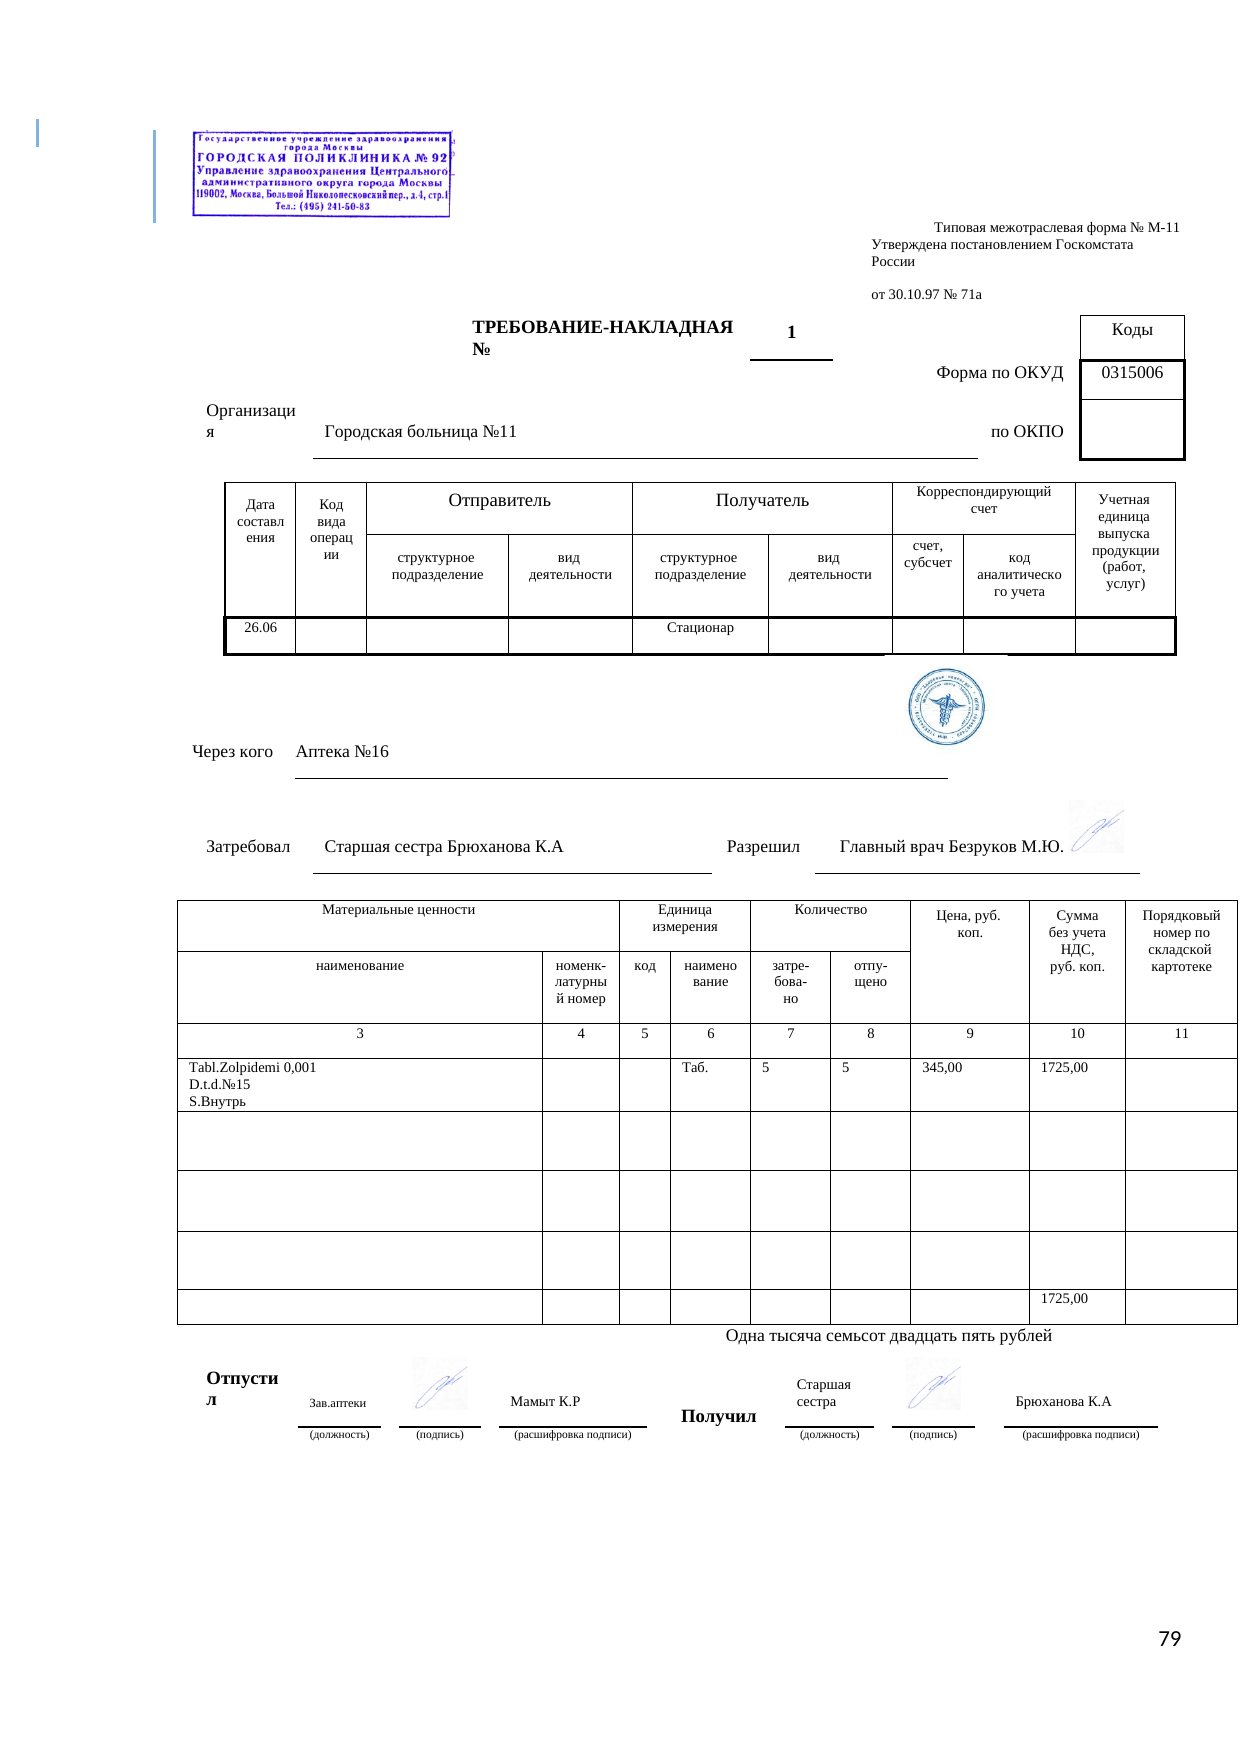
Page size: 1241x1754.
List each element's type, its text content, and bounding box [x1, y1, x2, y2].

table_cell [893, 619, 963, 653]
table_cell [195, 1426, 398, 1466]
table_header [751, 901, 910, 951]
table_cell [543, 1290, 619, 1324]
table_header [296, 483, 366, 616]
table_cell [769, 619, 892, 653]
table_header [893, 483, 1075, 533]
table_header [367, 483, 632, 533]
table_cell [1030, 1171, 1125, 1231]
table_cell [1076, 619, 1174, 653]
picture [884, 655, 1008, 758]
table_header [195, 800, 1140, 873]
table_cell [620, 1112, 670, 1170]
text Через кого Аптека №16 [192, 656, 1181, 761]
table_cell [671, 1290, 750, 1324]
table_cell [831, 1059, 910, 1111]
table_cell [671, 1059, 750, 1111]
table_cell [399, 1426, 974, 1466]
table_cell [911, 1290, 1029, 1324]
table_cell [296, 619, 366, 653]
text Типовая межотраслевая форма № М-11 [177, 219, 1181, 236]
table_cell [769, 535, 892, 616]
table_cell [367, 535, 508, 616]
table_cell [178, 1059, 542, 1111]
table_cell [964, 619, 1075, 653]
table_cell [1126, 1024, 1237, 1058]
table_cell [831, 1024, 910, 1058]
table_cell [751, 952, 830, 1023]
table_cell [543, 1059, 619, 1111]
text Одна тысяча семьсот двадцать пять рублей [177, 1325, 1155, 1345]
picture [905, 1357, 961, 1410]
picture [177, 130, 455, 223]
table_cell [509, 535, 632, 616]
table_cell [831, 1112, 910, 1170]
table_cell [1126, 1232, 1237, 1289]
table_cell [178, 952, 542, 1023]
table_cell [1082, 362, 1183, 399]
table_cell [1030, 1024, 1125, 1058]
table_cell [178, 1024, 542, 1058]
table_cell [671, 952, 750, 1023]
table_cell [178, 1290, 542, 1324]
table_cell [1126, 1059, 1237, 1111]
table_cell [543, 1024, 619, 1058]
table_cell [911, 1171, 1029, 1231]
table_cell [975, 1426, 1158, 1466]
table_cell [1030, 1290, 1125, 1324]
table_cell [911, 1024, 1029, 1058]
text от 30.10.97 № 71а [871, 286, 1181, 302]
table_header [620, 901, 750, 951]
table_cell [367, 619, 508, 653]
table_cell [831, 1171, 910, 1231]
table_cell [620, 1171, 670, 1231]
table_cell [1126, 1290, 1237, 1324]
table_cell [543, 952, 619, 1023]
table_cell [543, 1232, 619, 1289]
picture [412, 1357, 468, 1410]
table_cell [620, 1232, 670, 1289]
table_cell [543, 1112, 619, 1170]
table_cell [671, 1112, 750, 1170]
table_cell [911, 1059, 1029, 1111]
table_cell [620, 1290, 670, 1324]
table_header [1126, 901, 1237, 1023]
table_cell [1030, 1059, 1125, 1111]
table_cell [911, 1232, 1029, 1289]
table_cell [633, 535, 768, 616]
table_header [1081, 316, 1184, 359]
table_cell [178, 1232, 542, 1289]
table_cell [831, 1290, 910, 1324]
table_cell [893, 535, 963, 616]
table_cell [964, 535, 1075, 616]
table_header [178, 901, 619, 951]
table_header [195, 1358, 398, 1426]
picture [1068, 800, 1125, 853]
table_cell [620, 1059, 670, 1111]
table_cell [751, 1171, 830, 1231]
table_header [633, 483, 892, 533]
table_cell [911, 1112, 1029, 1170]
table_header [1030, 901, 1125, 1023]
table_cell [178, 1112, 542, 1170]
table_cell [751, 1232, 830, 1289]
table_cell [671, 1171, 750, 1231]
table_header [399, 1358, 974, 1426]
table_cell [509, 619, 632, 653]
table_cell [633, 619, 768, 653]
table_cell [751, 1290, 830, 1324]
text Утверждена постановлением Госкомстата России [871, 236, 1181, 269]
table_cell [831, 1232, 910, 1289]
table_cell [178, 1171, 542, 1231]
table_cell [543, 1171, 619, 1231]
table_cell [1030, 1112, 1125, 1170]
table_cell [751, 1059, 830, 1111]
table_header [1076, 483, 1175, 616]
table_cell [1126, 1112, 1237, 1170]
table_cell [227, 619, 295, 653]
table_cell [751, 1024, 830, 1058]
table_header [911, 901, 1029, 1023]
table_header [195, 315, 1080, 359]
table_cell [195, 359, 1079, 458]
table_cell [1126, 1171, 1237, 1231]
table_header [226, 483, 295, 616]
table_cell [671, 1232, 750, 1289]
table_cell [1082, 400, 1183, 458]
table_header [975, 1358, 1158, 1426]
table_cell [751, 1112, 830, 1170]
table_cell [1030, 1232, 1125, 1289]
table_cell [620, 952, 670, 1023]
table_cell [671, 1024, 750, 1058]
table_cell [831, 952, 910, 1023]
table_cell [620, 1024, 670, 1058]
